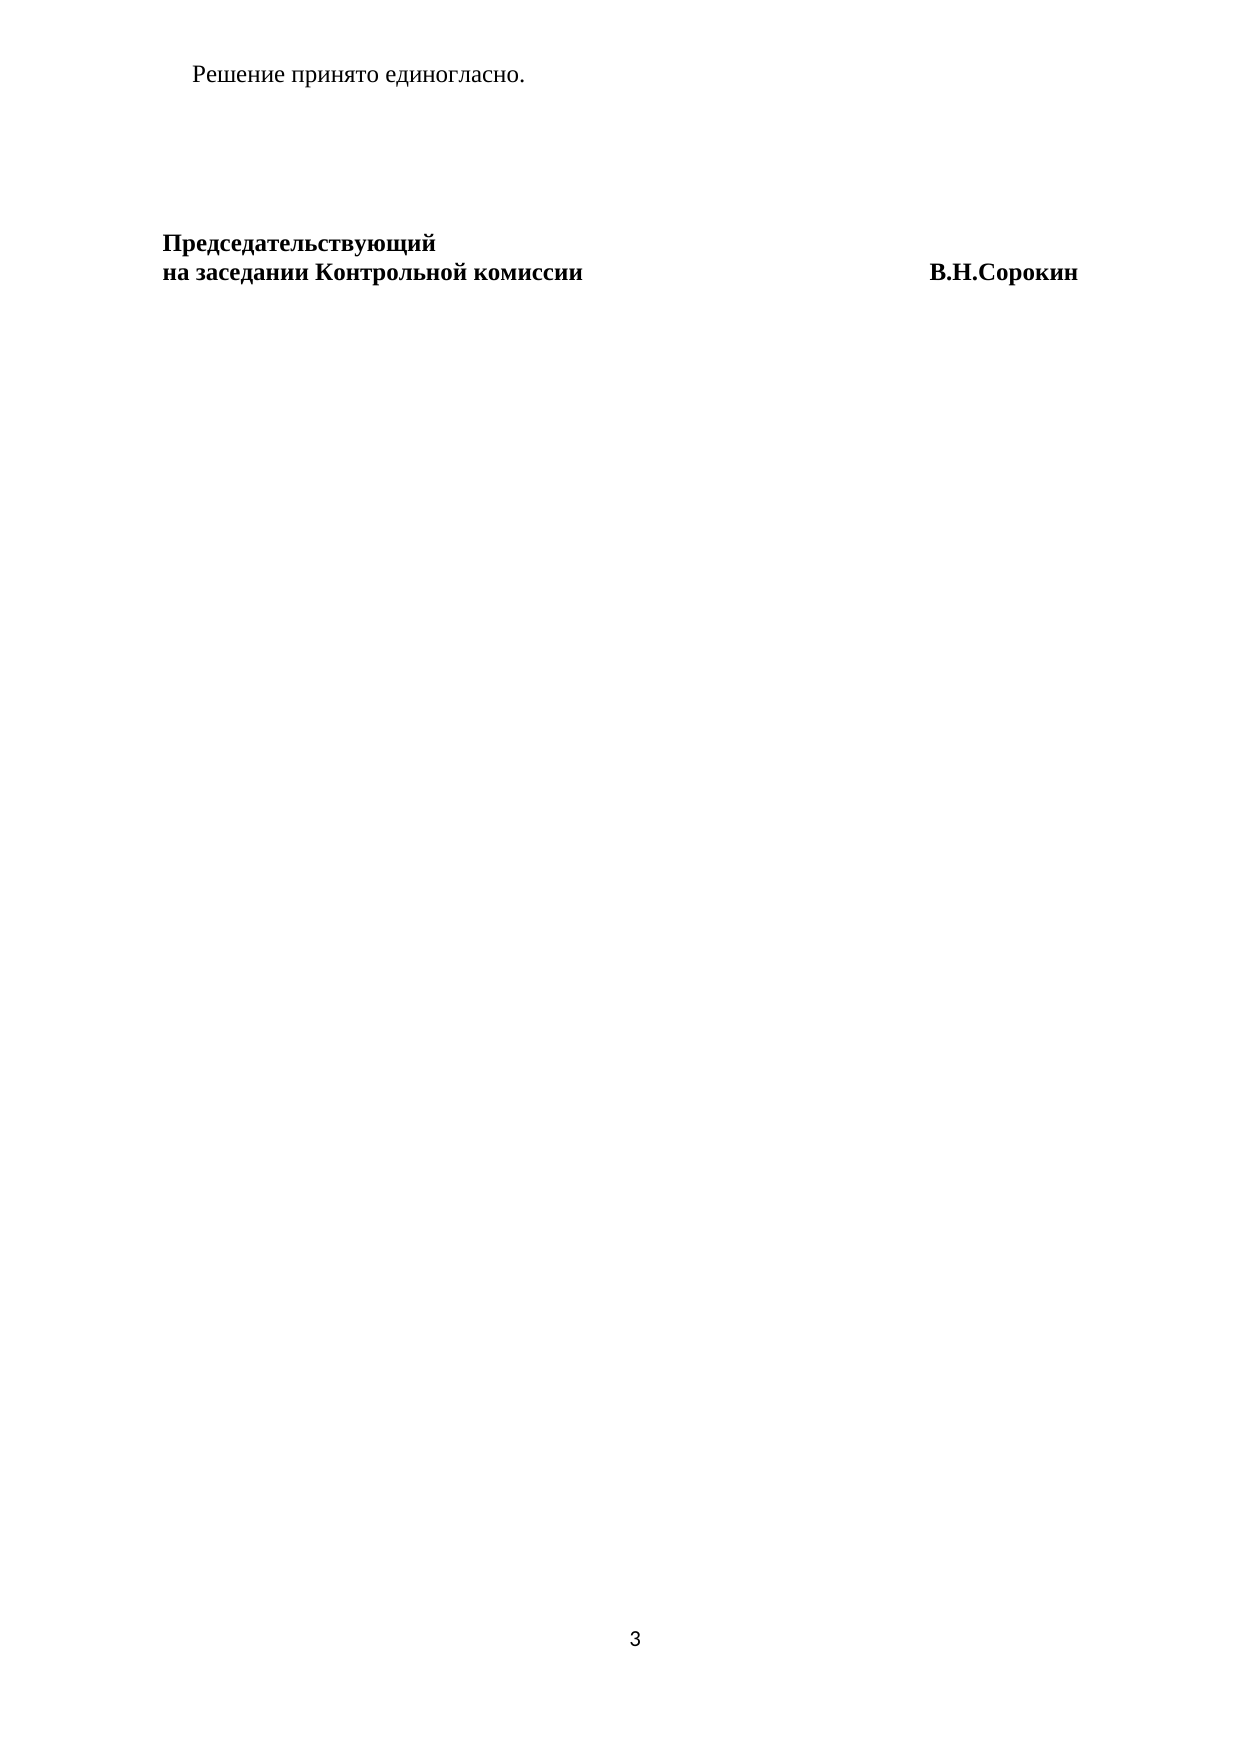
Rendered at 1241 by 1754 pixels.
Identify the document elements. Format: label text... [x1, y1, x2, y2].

text Решение принято единогласно. [118, 59, 1152, 88]
text Председательствующий [118, 228, 1152, 257]
text на заседании Контрольной комиссии В.Н.Сорокин [118, 257, 1152, 285]
